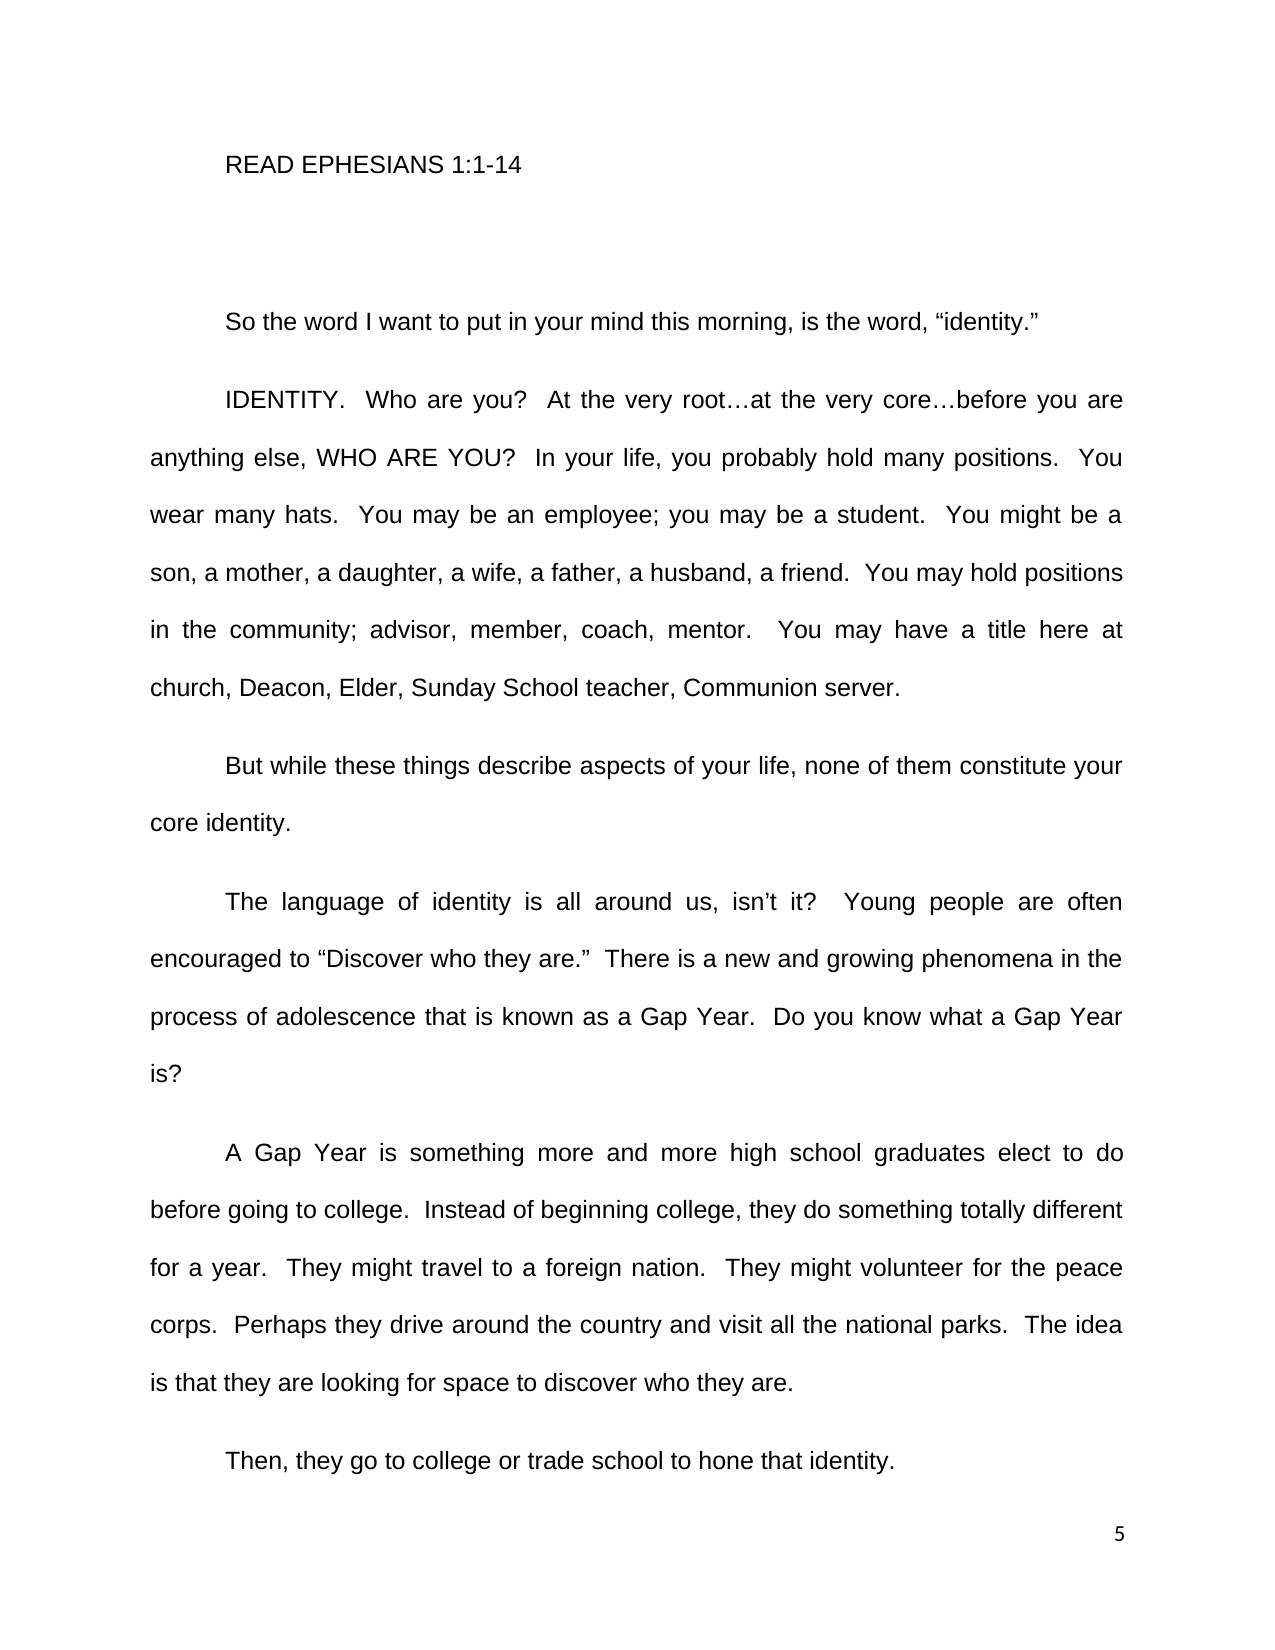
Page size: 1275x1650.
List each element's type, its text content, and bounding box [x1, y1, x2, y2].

text A Gap Year is something more and more high school graduates elect to do before going to college. Instead of beginning college, they do something totally different for a year. They might travel to a foreign nation. They might volunteer for the peace corps. Perhaps they drive around the country and visit all the national parks. The idea is that they are looking for space to discover who they are. [150, 1137, 1125, 1396]
text So the word I want to put in your mind this morning, is the word, “identity.” [150, 307, 1125, 335]
text IDENTITY. Who are you? At the very root…at the very core…before you are anything else, WHO ARE YOU? In your life, you probably hold many positions. You wear many hats. You may be an employee; you may be a student. You might be a son, a mother, a daughter, a wife, a father, a husband, a friend. You may hold positions in the community; advisor, member, coach, mentor. You may have a title here at church, Deacon, Elder, Sunday School teacher, Communion server. [150, 385, 1125, 701]
text READ EPHESIANS 1:1-14 [150, 150, 1125, 179]
text But while these things describe aspects of your life, none of them constitute your core identity. [150, 751, 1125, 837]
text The language of identity is all around us, isn’t it? Young people are often encouraged to “Discover who they are.” There is a new and growing phenomena in the process of adolescence that is known as a Gap Year. Do you know what a Gap Year is? [150, 887, 1125, 1088]
text Then, they go to college or trade school to hone that identity. [150, 1446, 1125, 1474]
